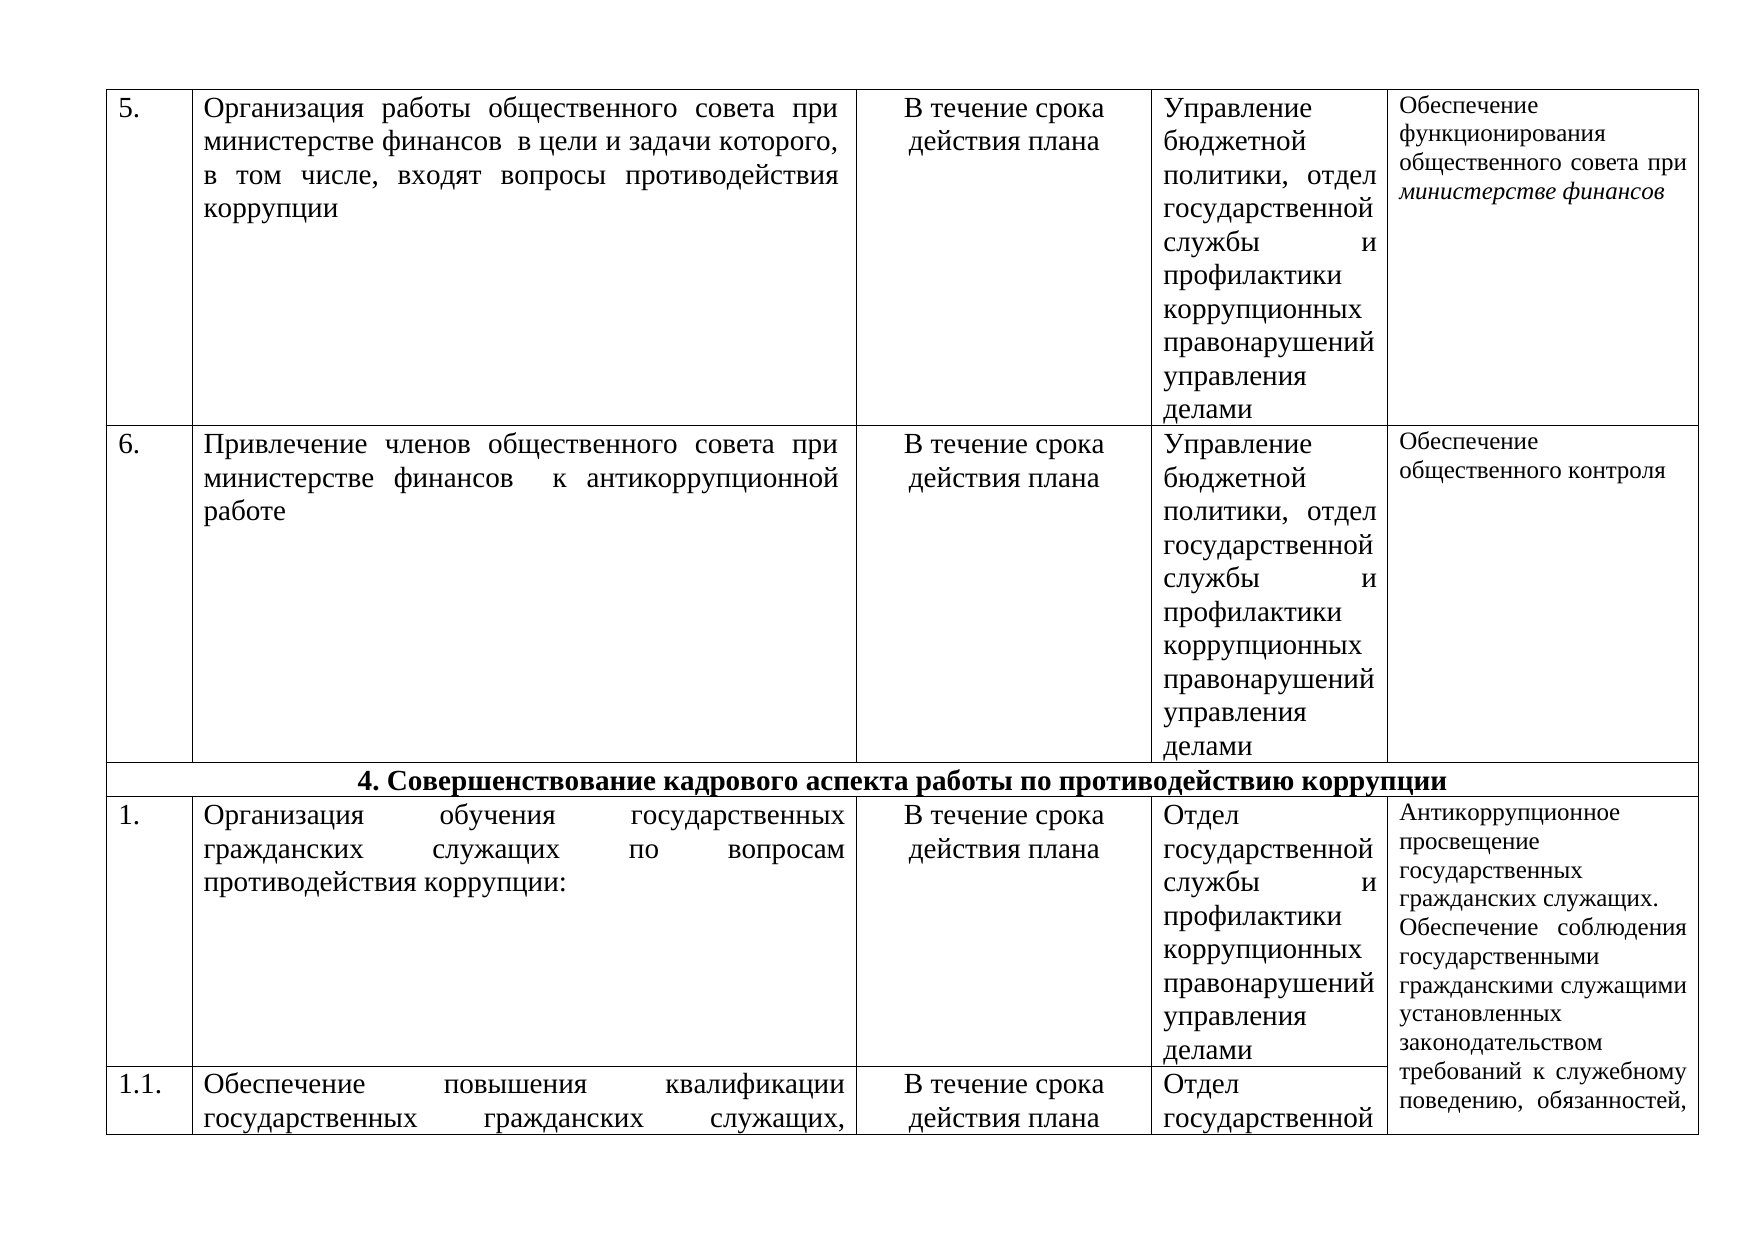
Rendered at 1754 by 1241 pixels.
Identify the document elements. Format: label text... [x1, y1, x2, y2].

table_cell В течение срока действия плана [857, 797, 1151, 1066]
table_cell Управление бюджетной политики, отдел государственной службы и профилактики коррупционныхправонарушенийуправления делами [1152, 90, 1387, 425]
table_cell Управление бюджетной политики, отдел государственной службы и профилактики коррупционныхправонарушенийуправления делами [1152, 426, 1387, 762]
table_cell Антикоррупционное просвещение государственных гражданских служащих. Обеспечение соблюдения государственными гражданскими служащими установленных законодательством требований к служебному поведению, обязанностей, запретов и ограничений [1388, 797, 1698, 1134]
table_cell Организация работы общественного совета при министерстве финансов в цели и задачи которого, в том числе, входят вопросы противодействия коррупции [193, 90, 856, 425]
table_cell 1.1. [107, 1067, 192, 1134]
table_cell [193, 1067, 856, 1134]
table_cell 5. [107, 90, 192, 425]
table_cell 6. [107, 426, 192, 762]
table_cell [857, 1067, 1151, 1134]
table_cell Привлечение членов общественного совета при министерстве финансов к антикоррупционной работе [193, 426, 856, 762]
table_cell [857, 90, 1151, 425]
table_cell Обеспечение функционирования общественного совета при министерстве финансов [1388, 90, 1698, 425]
table_cell Отдел государственной службы и профилактики коррупционныхправонарушенийуправления делами [1152, 797, 1387, 1066]
table_cell В течение срока действия плана [857, 426, 1151, 762]
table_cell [1152, 1067, 1387, 1134]
table_cell 1. [107, 797, 192, 1066]
table_cell Организация обучения государственных гражданских служащих по вопросам противодействия коррупции: [193, 797, 856, 1066]
table_cell Обеспечение общественного контроля [1388, 426, 1698, 762]
table_cell 4. Совершенствование кадрового аспекта работы по противодействию коррупции [107, 763, 1698, 796]
